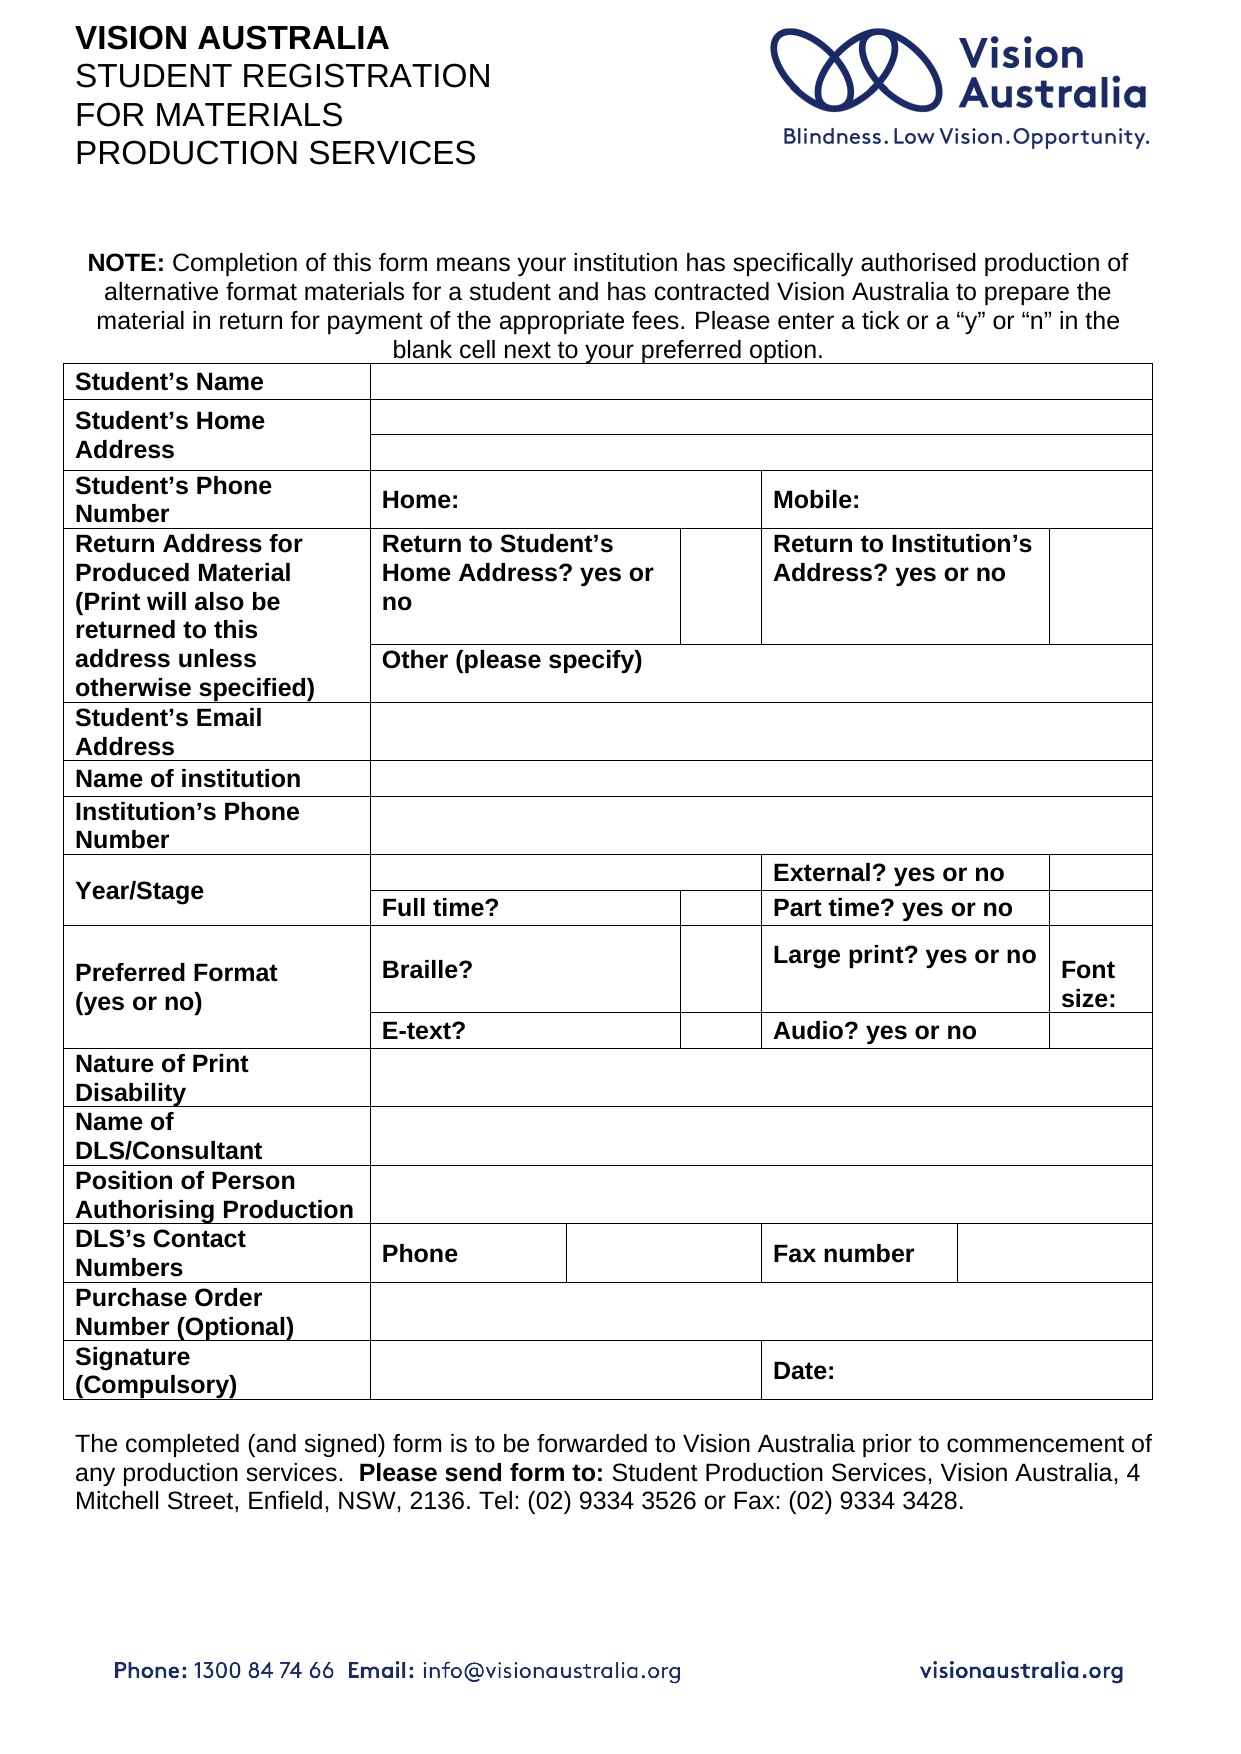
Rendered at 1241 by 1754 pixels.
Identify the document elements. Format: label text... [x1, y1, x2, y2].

table_cell Institution’s Phone Number [64, 797, 370, 854]
table_header NOTE: Completion of this form means your institution has specifically authorised production of alternative format materials for a student and has contracted Vision to prepare the material in return for payment of the appropriate fees. Please enter a tick or a “y” or “n” in the blank cell next to your preferred option. [64, 248, 1153, 363]
table_cell DLS’s Contact Numbers [64, 1224, 370, 1282]
table_cell [371, 400, 1152, 434]
table_cell Braille? [371, 926, 680, 1012]
table_cell Audio? yes or no [762, 1013, 1049, 1048]
table_cell Return to Student’s Home Address? yes or no [371, 529, 680, 644]
table_cell External? yes or no [762, 855, 1049, 889]
table_cell [1050, 855, 1152, 889]
table_cell Nature of Print Disability [64, 1049, 370, 1106]
table_cell [567, 1224, 761, 1282]
table_cell [371, 855, 761, 889]
picture [96, 1606, 1144, 1731]
table_cell [681, 926, 761, 1012]
table_cell [958, 1224, 1152, 1282]
table_cell [371, 761, 1152, 796]
table_cell [371, 1107, 1152, 1165]
table_cell Year/Stage [64, 855, 370, 925]
table_cell Return Address for Produced Material (Print will also be returned to this address unless otherwise specified) [64, 529, 370, 702]
table_cell Font size: [1050, 926, 1152, 1012]
table_cell Position of Person Authorising Production [64, 1166, 370, 1223]
table_cell Phone [371, 1224, 566, 1282]
table_cell Student’s Home Address [64, 400, 370, 469]
table_cell Fax number [762, 1224, 957, 1282]
table_cell Purchase Order Number (Optional) [64, 1283, 370, 1340]
table_cell [1050, 1013, 1152, 1048]
table_cell [1050, 529, 1152, 644]
table_cell Return to Institution’s Address? yes or no [762, 529, 1049, 644]
table_cell Name of DLS/Consultant [64, 1107, 370, 1165]
table_cell Student’s Email Address [64, 703, 370, 760]
table_cell [371, 1341, 761, 1399]
table_cell Date: [762, 1341, 1152, 1399]
table_cell [371, 364, 1152, 399]
table_cell [371, 1049, 1152, 1106]
table_cell Student’s Name [64, 364, 370, 399]
table_cell Signature (Compulsory) [64, 1341, 370, 1399]
table_cell [371, 703, 1152, 760]
table_cell Full time? [371, 891, 680, 925]
table_cell Part time? yes or no [762, 891, 1049, 925]
table_cell [371, 797, 1152, 854]
table_cell [681, 1013, 761, 1048]
table_cell E-text? [371, 1013, 680, 1048]
table_cell [371, 435, 1152, 469]
table_cell [371, 1166, 1152, 1223]
table_cell [681, 529, 761, 644]
table_cell Preferred Format (yes or no) [64, 926, 370, 1048]
picture [756, 0, 1167, 177]
table_cell Name of institution [64, 761, 370, 796]
table_cell : [762, 471, 1152, 528]
table_cell Student’s Phone Number [64, 471, 370, 528]
table_cell Home: [371, 471, 761, 528]
table_cell Large print? yes or no [762, 926, 1049, 1012]
table_cell [1050, 891, 1152, 925]
table_cell [371, 1283, 1152, 1340]
table_cell Other (please specify) [371, 645, 1152, 702]
table_cell [681, 891, 761, 925]
text The completed (and signed) form is to be forwarded to Vision prior to commencement of any production services. Please send form to: Student Production Services, Vision , , NSW, 2136. Tel: (02) 9334 3526 or Fax: (02) 9334 3428. [75, 1429, 1165, 1515]
